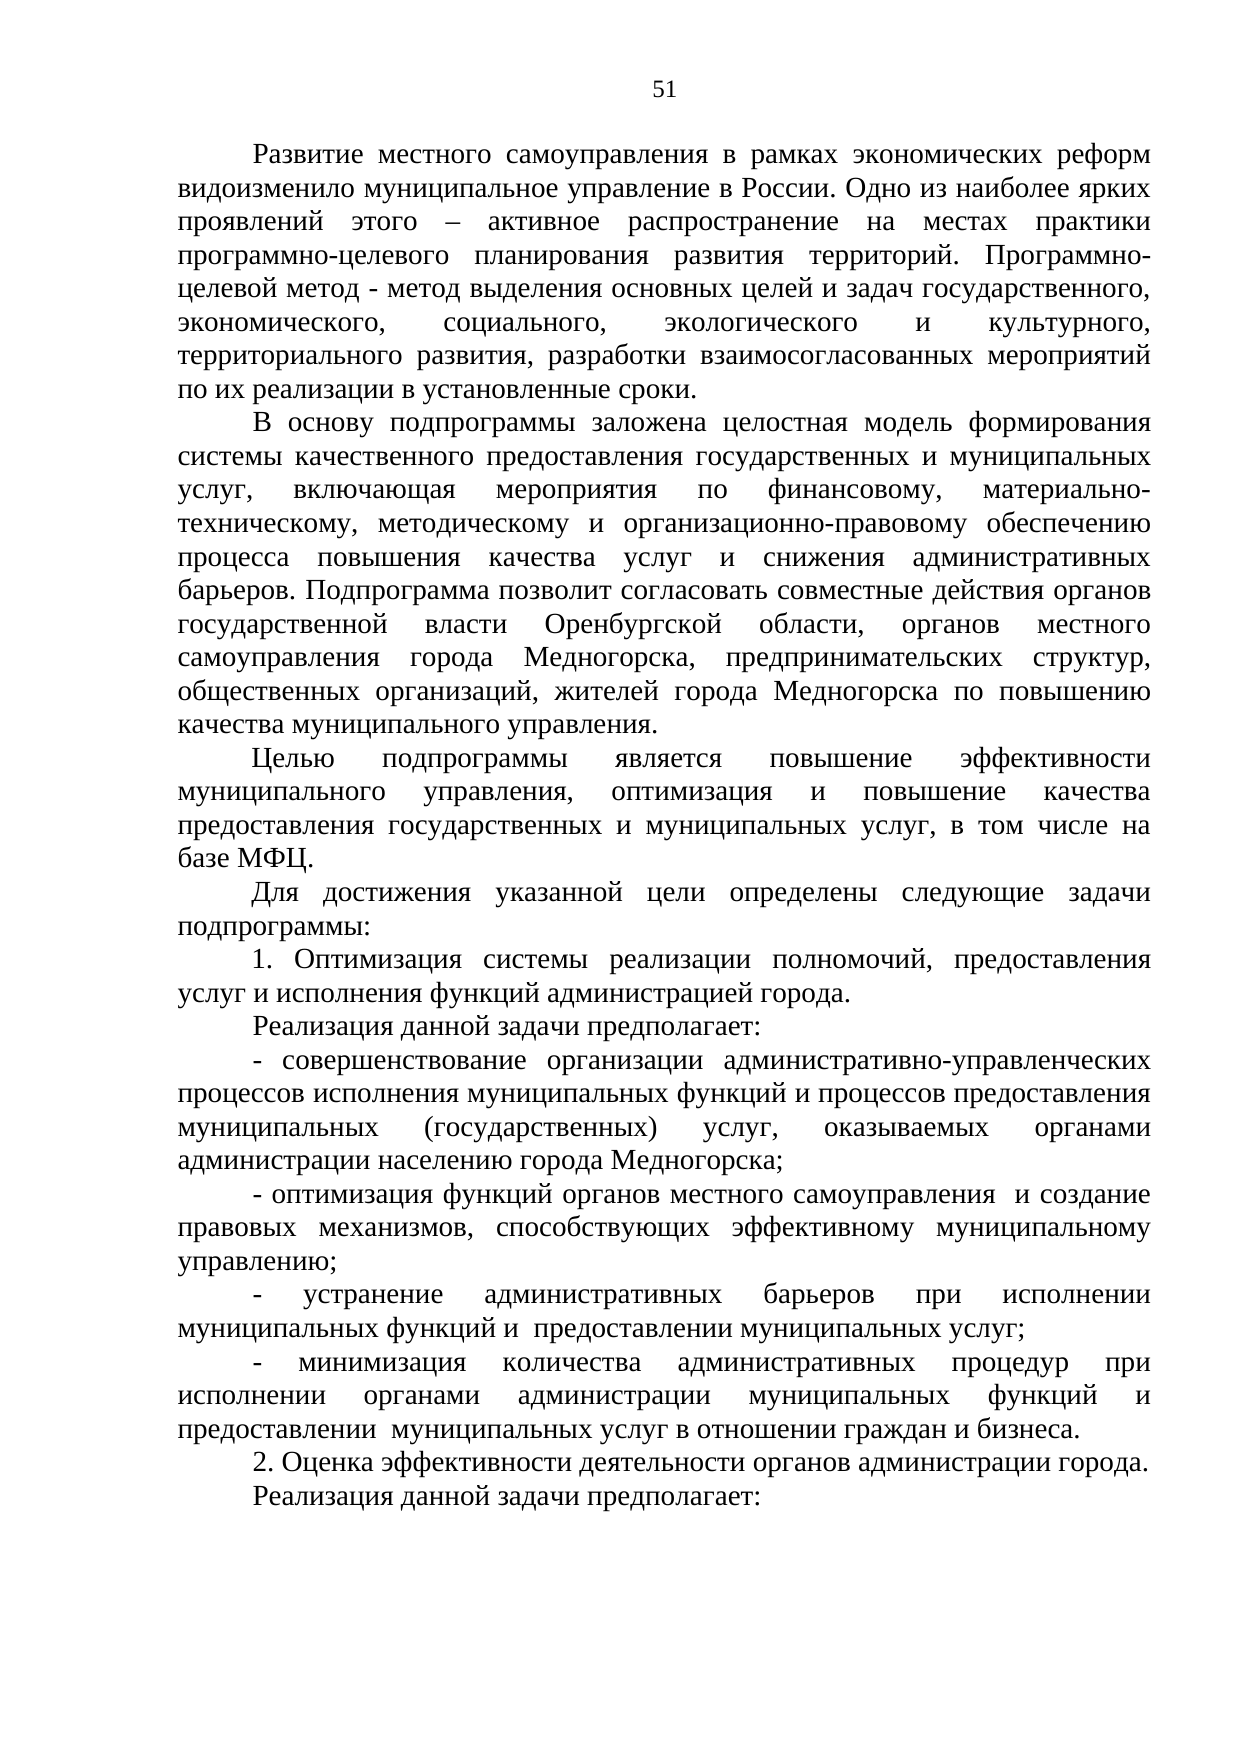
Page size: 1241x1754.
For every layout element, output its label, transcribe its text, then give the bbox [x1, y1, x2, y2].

text - совершенствование организации административно-управленческих процессов исполнения муниципальных функций и процессов предоставления муниципальных (государственных) услуг, оказываемых органами администрации населению города Медногорска; [177, 1042, 1152, 1176]
text 2. Оценка эффективности деятельности органов администрации города. [177, 1444, 1152, 1478]
text - устранение административных барьеров при исполнении муниципальных функций и предоставлении муниципальных услуг; [177, 1277, 1152, 1344]
text В основу подпрограммы заложена целостная модель формирования системы качественного предоставления государственных и муниципальных услуг, включающая мероприятия по финансовому, материально-техническому, методическому и организационно-правовому обеспечению процесса повышения качества услуг и снижения административных барьеров. Подпрограмма позволит согласовать совместные действия органов государственной власти Оренбургской области, органов местного самоуправления города Медногорска, предпринимательских структур, общественных организаций, жителей города Медногорска по повышению качества муниципального управления. [177, 404, 1152, 740]
text - оптимизация функций органов местного самоуправления и создание правовых механизмов, способствующих эффективному муниципальному управлению; [177, 1176, 1152, 1277]
text - минимизация количества административных процедур при исполнении органами администрации муниципальных функций и предоставлении муниципальных услуг в отношении граждан и бизнеса. [177, 1344, 1152, 1444]
text Развитие местного самоуправления в рамках экономических реформ видоизменило муниципальное управление в России. Одно из наиболее ярких проявлений этого – активное распространение на местах практики программно-целевого планирования развития территорий. Программно-целевой метод - метод выделения основных целей и задач государственного, экономического, социального, экологического и культурного, территориального развития, разработки взаимосогласованных мероприятий по их реализации в установленные сроки. [177, 136, 1152, 404]
text Реализация данной задачи предполагает: [177, 1008, 1152, 1042]
text Целью подпрограммы является повышение эффективности муниципального управления, оптимизация и повышение качества предоставления государственных и муниципальных услуг, в том числе на базе МФЦ. [177, 740, 1152, 874]
text 1. Оптимизация системы реализации полномочий, предоставления услуг и исполнения функций администрацией города. [177, 941, 1152, 1008]
text Реализация данной задачи предполагает: [177, 1478, 1152, 1511]
text Для достижения указанной цели определены следующие задачи подпрограммы: [177, 874, 1152, 941]
